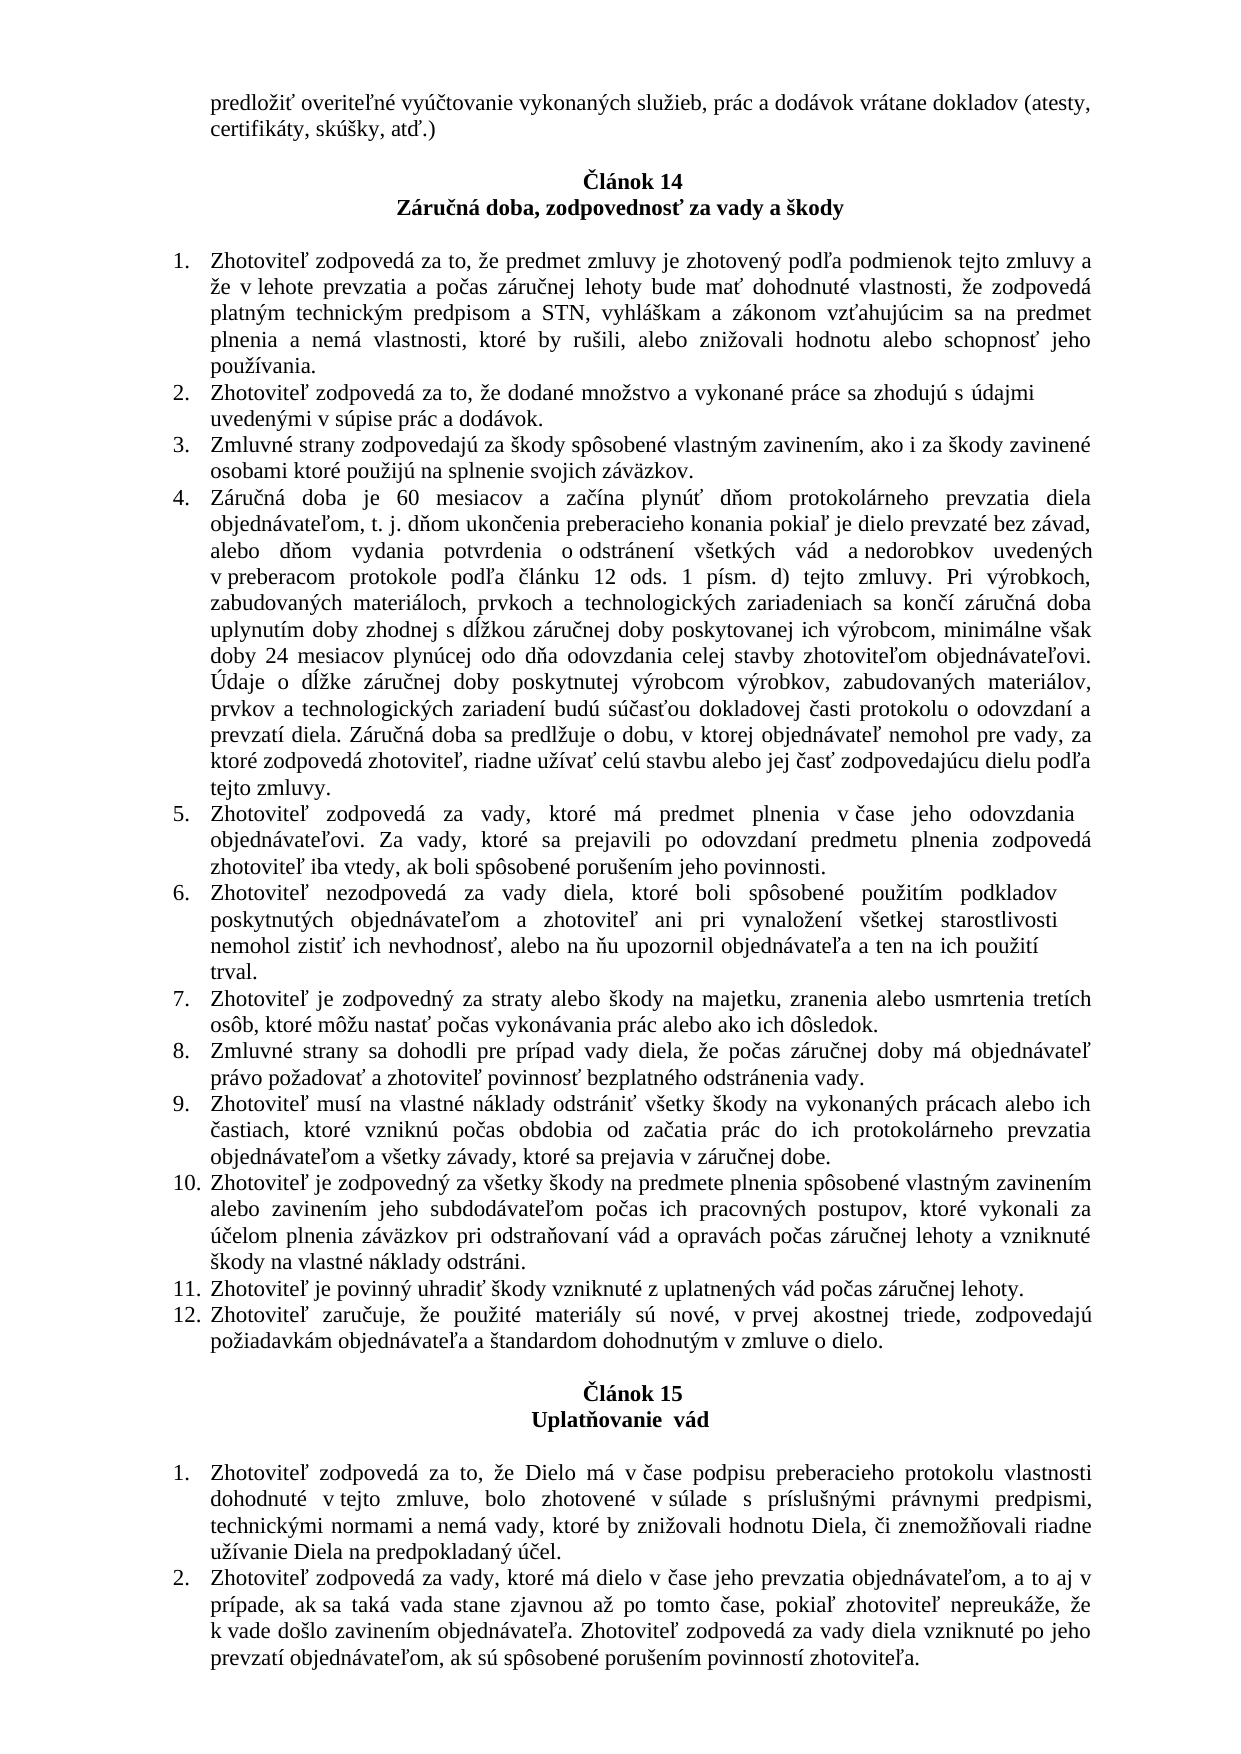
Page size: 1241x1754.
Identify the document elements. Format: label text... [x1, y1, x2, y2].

list Zhotoviteľ zodpovedá za to, že predmet zmluvy je zhotovený podľa podmienok tejto zmluvy a že v lehote prevzatia a počas záručnej lehoty bude mať dohodnuté vlastnosti, že zodpovedá platným technickým predpisom a STN, vyhláškam a zákonom vzťahujúcim sa na predmet plnenia a nemá vlastnosti, ktoré by rušili, alebo znižovali hodnotu alebo schopnosť jeho používania. [173, 247, 1093, 378]
list Záručná doba je 60 mesiacov a začína plynúť dňom protokolárneho prevzatia diela objednávateľom, t. j. dňom ukončenia preberacieho konania pokiaľ je dielo prevzaté bez závad, alebo dňom vydania potvrdenia o odstránení všetkých vád a nedorobkov uvedených v preberacom protokole podľa článku 12 ods. 1 písm. d) tejto zmluvy. Pri výrobkoch, zabudovaných materiáloch, prvkoch a technologických zariadeniach sa končí záručná doba uplynutím doby zhodnej s dĺžkou záručnej doby poskytovanej ich výrobcom, minimálne však doby 24 mesiacov plynúcej odo dňa odovzdania celej stavby zhotoviteľom objednávateľovi. Údaje o dĺžke záručnej doby poskytnutej výrobcom výrobkov, zabudovaných materiálov, prvkov a technologických zariadení budú súčasťou dokladovej časti protokolu o odovzdaní a prevzatí diela. Záručná doba sa predlžuje o dobu, v ktorej objednávateľ nemohol pre vady, za ktoré zodpovedá zhotoviteľ, riadne užívať celú stavbu alebo jej časť zodpovedajúcu dielu podľa tejto zmluvy. [173, 484, 1093, 800]
list Zhotoviteľ zodpovedá za vady, ktoré má predmet plnenia v čase jeho odovzdania objednávateľovi. Za vady, ktoré sa prejavili po odovzdaní predmetu plnenia zodpovedá zhotoviteľ iba vtedy, ak boli spôsobené porušením jeho povinnosti. [173, 800, 1093, 879]
list Zhotoviteľ zodpovedá za vady, ktoré má dielo v čase jeho prevzatia objednávateľom, a to aj v prípade, ak sa taká vada stane zjavnou až po tomto čase, pokiaľ zhotoviteľ nepreukáže, že k vade došlo zavinením objednávateľa. Zhotoviteľ zodpovedá za vady diela vzniknuté po jeho prevzatí objednávateľom, ak sú spôsobené porušením povinností zhotoviteľa. [173, 1564, 1093, 1670]
list Zhotoviteľ je zodpovedný za straty alebo škody na majetku, zranenia alebo usmrtenia tretích osôb, ktoré môžu nastať počas vykonávania prác alebo ako ich dôsledok. [173, 985, 1093, 1037]
list Zhotoviteľ zaručuje, že použité materiály sú nové, v prvej akostnej triede, zodpovedajú požiadavkám objednávateľa a štandardom dohodnutým v zmluve o dielo. [173, 1301, 1093, 1354]
text Záručná doba, zodpovednosť za vady a škody [148, 194, 1093, 220]
text Uplatňovanie vád [148, 1406, 1093, 1433]
text Článok 15 [173, 1380, 1093, 1406]
list Zhotoviteľ zodpovedá za to, že dodané množstvo a vykonané práce sa zhodujú s údajmi uvedenými v súpise prác a dodávok. [173, 378, 1093, 431]
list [173, 89, 1093, 141]
list Zmluvné strany sa dohodli pre prípad vady diela, že počas záručnej doby má objednávateľ právo požadovať a zhotoviteľ povinnosť bezplatného odstránenia vady. [173, 1037, 1093, 1090]
list Zhotoviteľ musí na vlastné náklady odstrániť všetky škody na vykonaných prácach alebo ich častiach, ktoré vzniknú počas obdobia od začatia prác do ich protokolárneho prevzatia objednávateľom a všetky závady, ktoré sa prejavia v záručnej dobe. [173, 1090, 1093, 1169]
text Článok 14 [173, 168, 1093, 194]
list Zmluvné strany zodpovedajú za škody spôsobené vlastným zavinením, ako i za škody zavinené osobami ktoré použijú na splnenie svojich záväzkov. [173, 431, 1093, 484]
list Zhotoviteľ nezodpovedá za vady diela, ktoré boli spôsobené použitím podkladov poskytnutých objednávateľom a zhotoviteľ ani pri vynaložení všetkej starostlivosti nemohol zistiť ich nevhodnosť, alebo na ňu upozornil objednávateľa a ten na ich použití trval. [173, 879, 1093, 985]
list Zhotoviteľ je zodpovedný za všetky škody na predmete plnenia spôsobené vlastným zavinením alebo zavinením jeho subdodávateľom počas ich pracovných postupov, ktoré vykonali za účelom plnenia záväzkov pri odstraňovaní vád a opravách počas záručnej lehoty a vzniknuté škody na vlastné náklady odstráni. [173, 1169, 1093, 1274]
list Zhotoviteľ je povinný uhradiť škody vzniknuté z uplatnených vád počas záručnej lehoty. [173, 1274, 1093, 1301]
list Zhotoviteľ zodpovedá za to, že Dielo má v čase podpisu preberacieho protokolu vlastnosti dohodnuté v tejto zmluve, bolo zhotovené v súlade s príslušnými právnymi predpismi, technickými normami a nemá vady, ktoré by znižovali hodnotu Diela, či znemožňovali riadne užívanie Diela na predpokladaný účel. [173, 1459, 1093, 1564]
